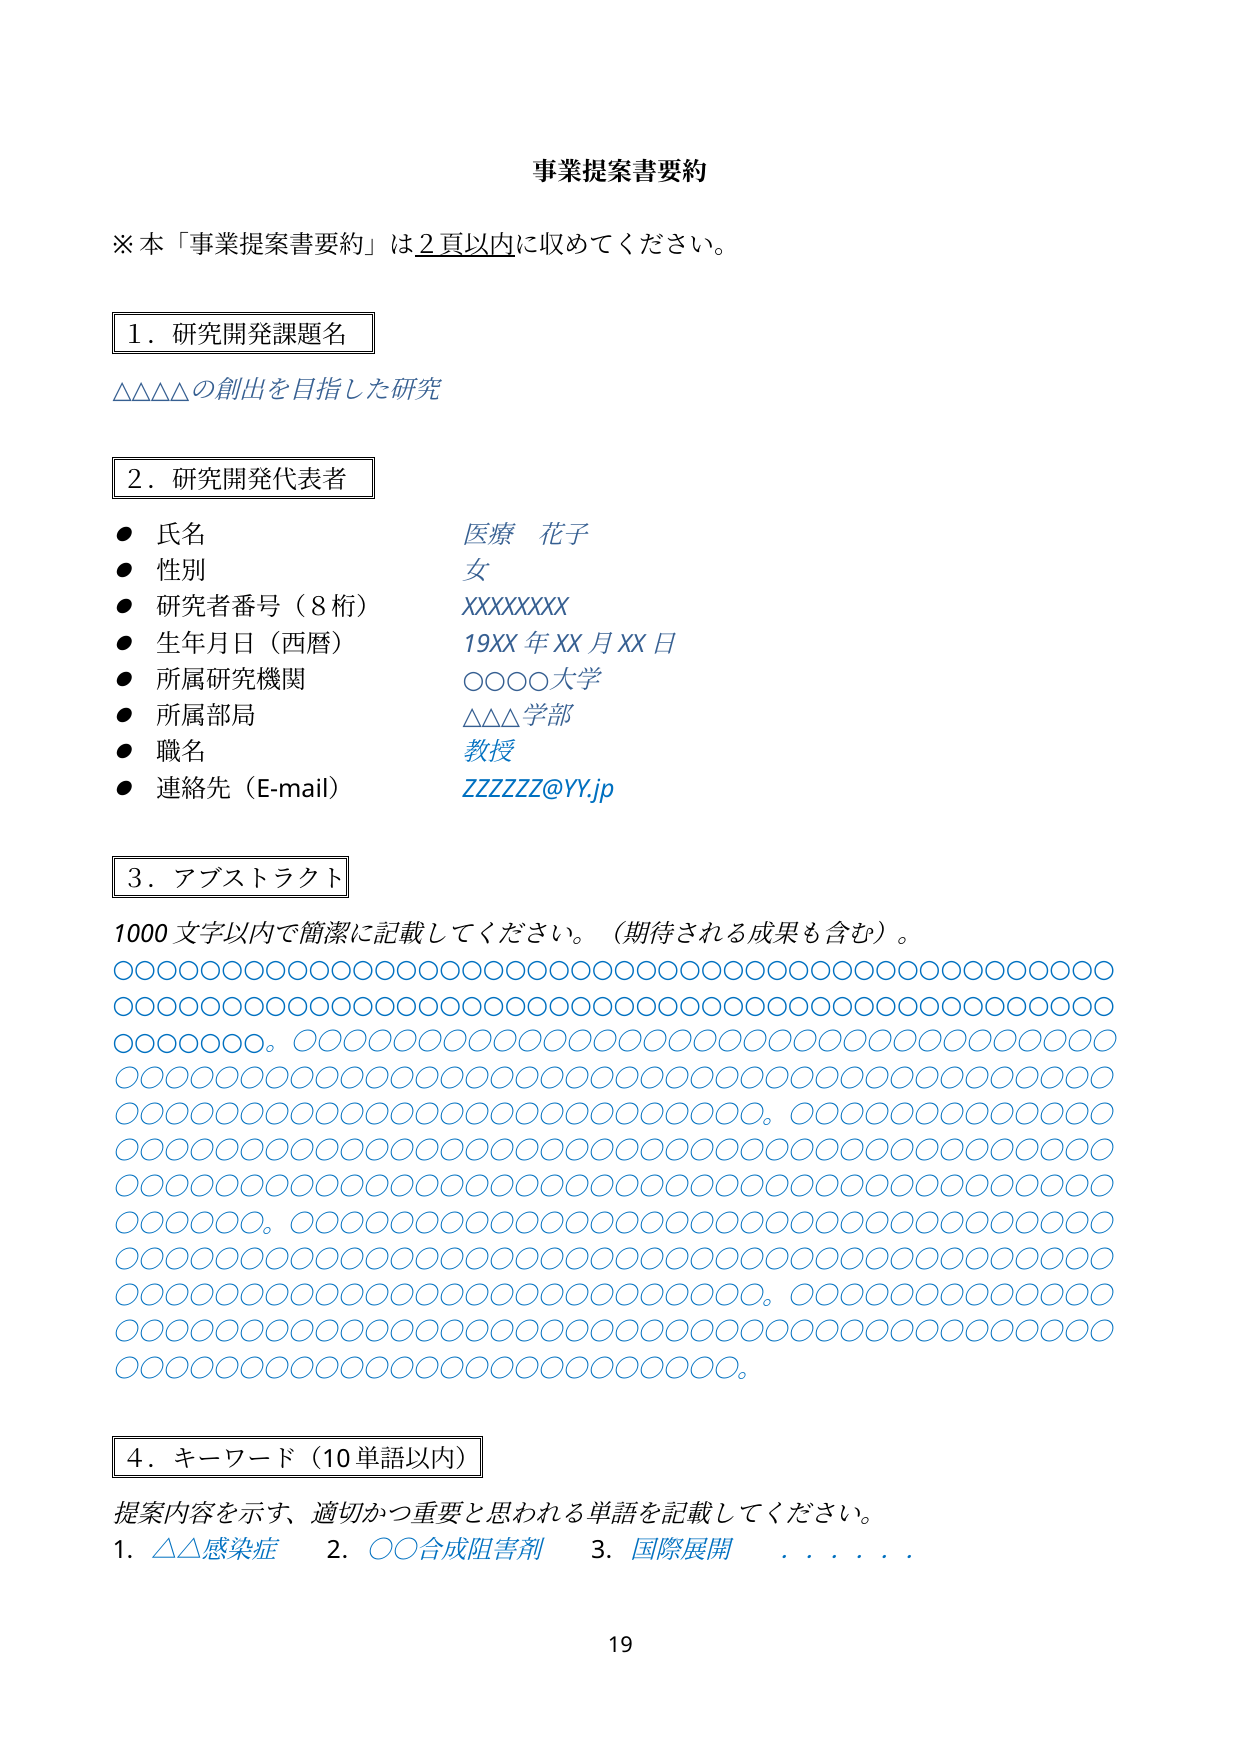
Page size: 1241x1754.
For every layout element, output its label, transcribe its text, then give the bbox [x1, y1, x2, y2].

text ○○○○○○○○○○○○○○○○○○○○○○○○○○○○○○○○○○○○○○○○○○○○○○○○○○○○○○○○○○○○○○○○○○○○○○○○○○○○○○○○○○○○○○○○○○○○○○○○○○○。○○○○○○○○○○○○○○○○○○○○○○○○○○○○○○○○○○○○○○○○○○○○○○○○○○○○○○○○○○○○○○○○○○○○○○○○○○○○○○○○○○○○○○○○○○○○○○○○○○○。○○○○○○○○○○○○○○○○○○○○○○○○○○○○○○○○○○○○○○○○○○○○○○○○○○○○○○○○○○○○○○○○○○○○○○○○○○○○○○○○○○○○○○○○○○○○○○○○○○○。○○○○○○○○○○○○○○○○○○○○○○○○○○○○○○○○○○○○○○○○○○○○○○○○○○○○○○○○○○○○○○○○○○○○○○○○○○○○○○○○○○○○○○○○○○○○○○○○○○○。○○○○○○○○○○○○○○○○○○○○○○○○○○○○○○○○○○○○○○○○○○○○○○○○○○○○○○○○○○○○○○○○○○○○○○○○○○○○○○。 [112, 949, 1128, 1384]
text ※ 本「事業提案書要約」は２頁以内に収めてください。 [112, 224, 1128, 261]
list 所属研究機関 ○○○○大学 [112, 659, 1128, 696]
text 事業提案書要約 [112, 152, 1128, 188]
text 1000文字以内で簡潔に記載してください。（期待される成果も含む）。 [112, 913, 1128, 949]
list 所属部局 △△△学部 [112, 696, 1128, 732]
text ４．キーワード（10単語以内） [112, 1421, 1128, 1493]
text △△△△の創出を目指した研究 [112, 369, 1128, 406]
list 氏名 医療 花子 [112, 514, 1128, 551]
list 職名 教授 [112, 732, 1128, 768]
text １．研究開発課題名 [112, 297, 1128, 369]
list 研究者番号（８桁） XXXXXXXX [112, 587, 1128, 623]
list 生年月日（西暦） 19XX 年 XX 月 XX日 [112, 623, 1128, 659]
text 1．△△感染症 2．○○合成阻害剤 3．国際展開 ．．．．．． [112, 1529, 1128, 1566]
list 連絡先（E-mail） ZZZZZZ@YY.jp [112, 768, 1128, 804]
text ２．研究開発代表者 [112, 442, 1128, 514]
list 性別 女 [112, 551, 1128, 587]
text 提案内容を示す、適切かつ重要と思われる単語を記載してください。 [112, 1493, 1128, 1529]
text ３．アブストラクト [112, 841, 1128, 913]
